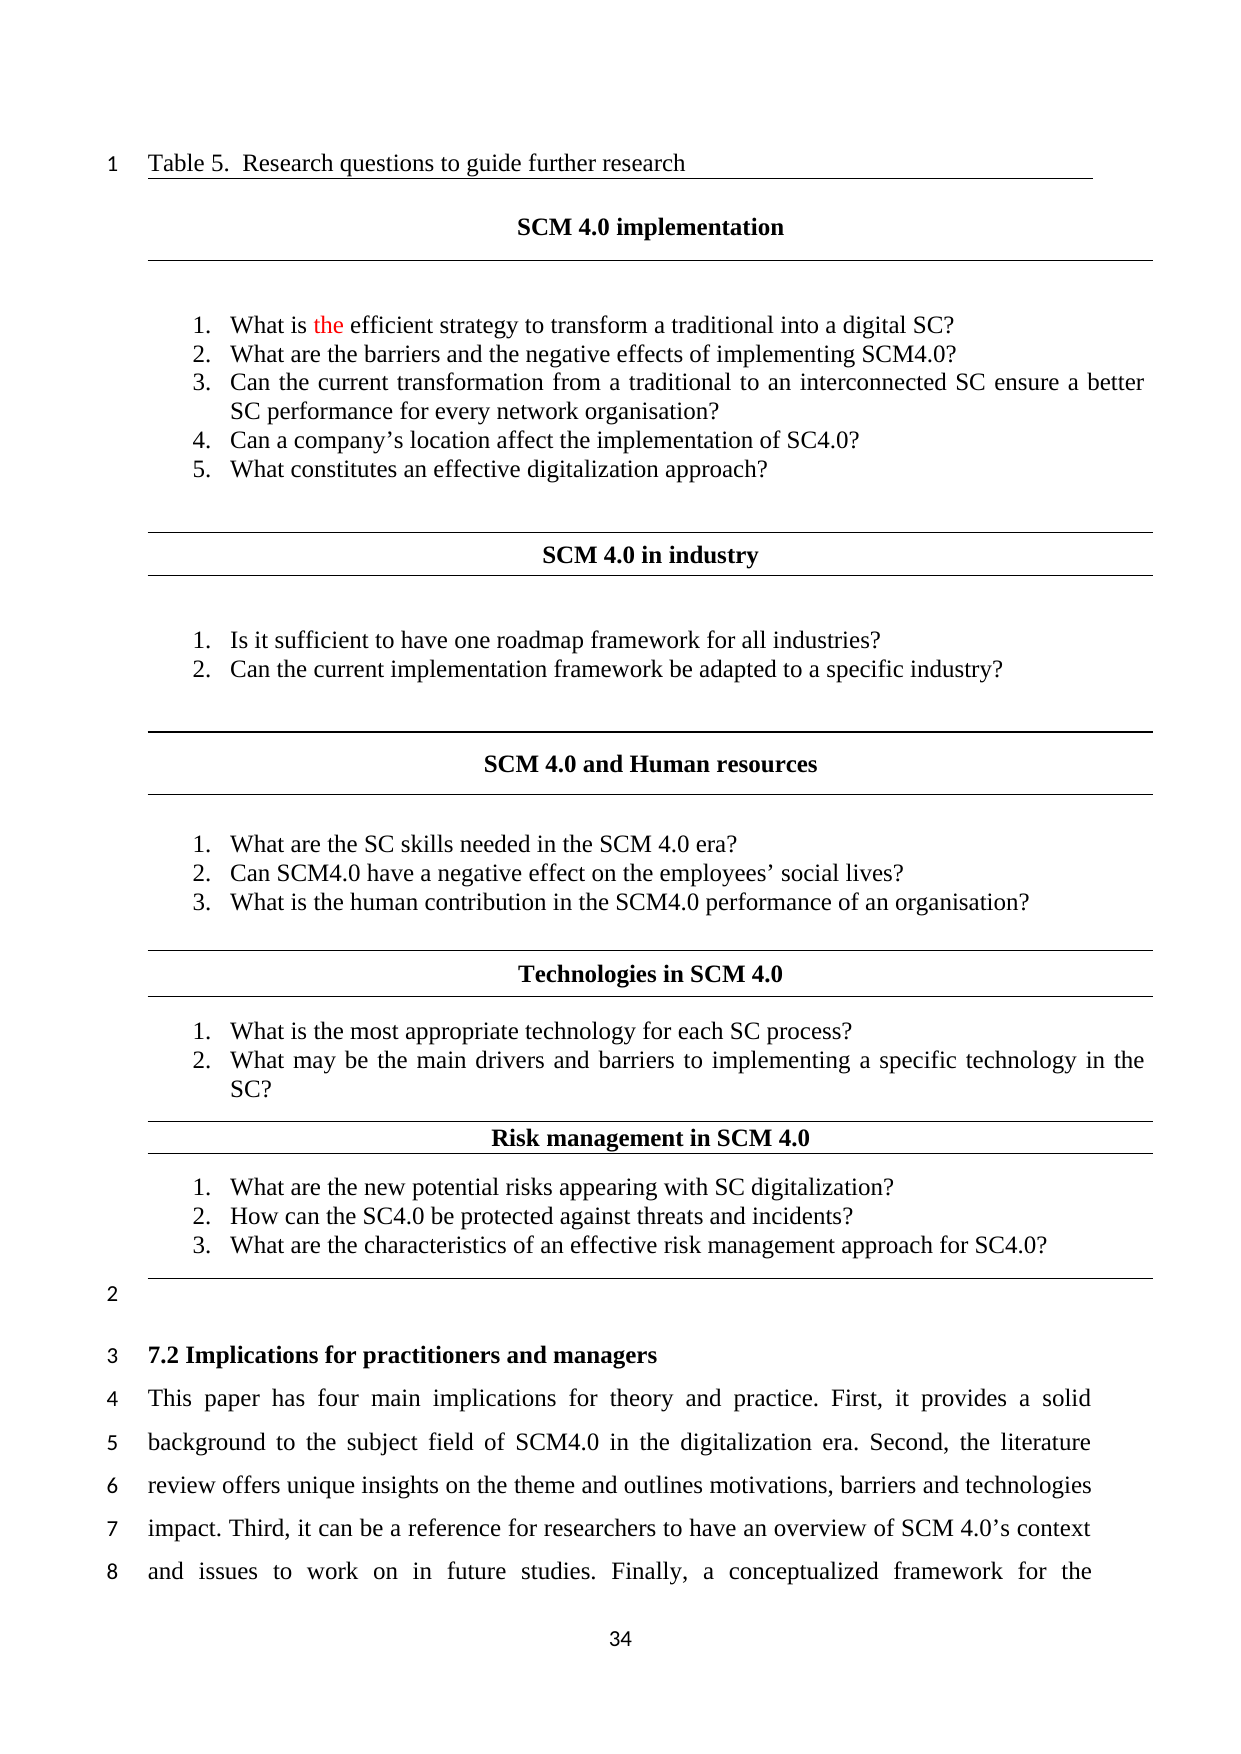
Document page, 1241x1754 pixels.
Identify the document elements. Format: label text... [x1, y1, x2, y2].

table_header SCM 4.0 implementation [148, 194, 1153, 259]
table_cell What are the new potential risks appearing with SC digitalization? How can the SC4.0 be protected against threats and incidents? What are the characteristics of an effective risk management approach for SC4.0? [148, 1154, 1153, 1277]
text Table 5. Research questions to guide further research [148, 148, 1093, 178]
table_cell Technologies in SCM 4.0 [148, 951, 1153, 996]
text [148, 1383, 1093, 1585]
table_cell What are the SC skills needed in the SCM 4.0 era? Can SCM4.0 have a negative effect on the employees’ social lives? What is the human contribution in the SCM4.0 performance of an organisation? [148, 795, 1153, 950]
subtitle 7.2 Implications for practitioners and managers [148, 1340, 1093, 1369]
table_cell What is the most appropriate technology for each SC process? What may be the main drivers and barriers to implementing a specific technology in the SC? [148, 997, 1153, 1121]
table_cell SCM 4.0 and Human resources [148, 733, 1153, 794]
table_cell Risk management in SCM 4.0 [148, 1122, 1153, 1152]
table_cell What is the efficient strategy to transform a traditional into a digital SC? What are the barriers and the negative effects of implementing SCM4.0? Can the current transformation from a traditional to an interconnected SC ensure a better SC performance for every network organisation? Can a company’s location affect the implementation of SC4.0? What constitutes an effective digitalization approach? [148, 261, 1153, 532]
table_cell Is it sufficient to have one roadmap framework for all industries? Can the current implementation framework be adapted to a specific industry? [148, 576, 1153, 731]
table_cell SCM 4.0 in industry [148, 533, 1153, 575]
